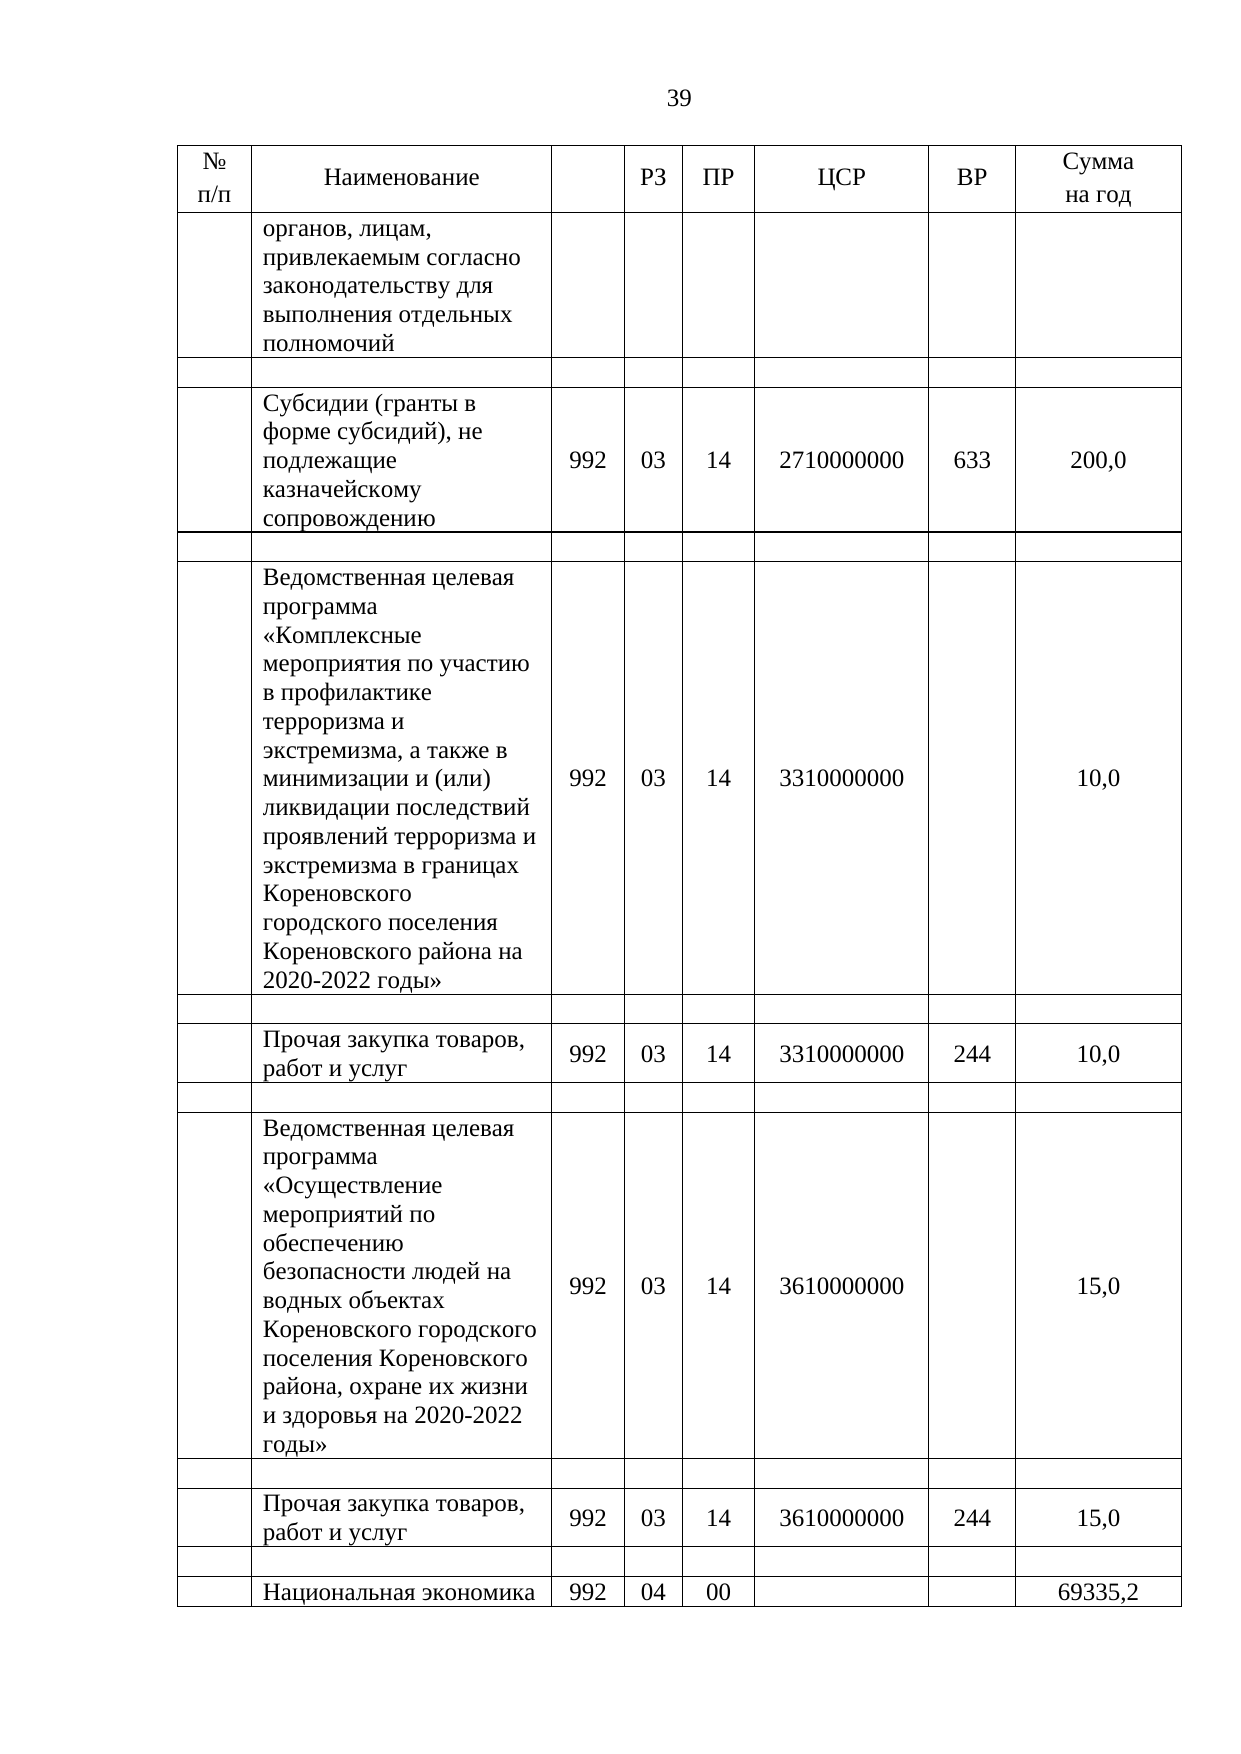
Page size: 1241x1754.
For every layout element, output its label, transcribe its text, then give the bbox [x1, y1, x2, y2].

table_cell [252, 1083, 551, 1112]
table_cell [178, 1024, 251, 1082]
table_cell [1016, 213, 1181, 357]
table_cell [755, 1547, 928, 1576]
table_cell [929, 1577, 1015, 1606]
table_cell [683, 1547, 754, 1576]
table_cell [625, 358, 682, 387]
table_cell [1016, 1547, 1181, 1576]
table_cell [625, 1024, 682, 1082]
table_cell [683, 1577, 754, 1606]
table_header № п/п [178, 146, 251, 212]
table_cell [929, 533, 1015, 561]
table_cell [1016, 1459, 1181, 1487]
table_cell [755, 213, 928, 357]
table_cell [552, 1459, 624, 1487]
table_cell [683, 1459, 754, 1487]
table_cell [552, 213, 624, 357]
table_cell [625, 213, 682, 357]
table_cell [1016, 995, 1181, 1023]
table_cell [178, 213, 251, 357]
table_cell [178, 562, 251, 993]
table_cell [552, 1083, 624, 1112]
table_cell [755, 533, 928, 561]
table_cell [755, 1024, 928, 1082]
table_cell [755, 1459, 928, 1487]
table_header ЦСР [755, 146, 928, 212]
table_header Наименование [252, 146, 551, 212]
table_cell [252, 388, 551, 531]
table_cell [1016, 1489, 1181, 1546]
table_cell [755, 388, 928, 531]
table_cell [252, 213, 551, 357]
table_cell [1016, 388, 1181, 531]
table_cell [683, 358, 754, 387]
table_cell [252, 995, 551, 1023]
table_header [552, 146, 624, 212]
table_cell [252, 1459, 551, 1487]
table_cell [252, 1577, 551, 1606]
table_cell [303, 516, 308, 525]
table_header ПР [683, 146, 754, 212]
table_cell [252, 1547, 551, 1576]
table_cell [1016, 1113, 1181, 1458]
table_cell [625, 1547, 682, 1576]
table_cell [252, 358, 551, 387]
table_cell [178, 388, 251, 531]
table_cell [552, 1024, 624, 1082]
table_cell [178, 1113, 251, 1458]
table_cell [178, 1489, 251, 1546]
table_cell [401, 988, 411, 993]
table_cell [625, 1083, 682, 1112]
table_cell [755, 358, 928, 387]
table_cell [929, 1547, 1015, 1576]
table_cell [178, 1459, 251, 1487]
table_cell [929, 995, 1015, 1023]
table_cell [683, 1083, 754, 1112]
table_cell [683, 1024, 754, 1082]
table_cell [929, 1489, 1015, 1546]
table_header Сумма на год [1016, 146, 1181, 212]
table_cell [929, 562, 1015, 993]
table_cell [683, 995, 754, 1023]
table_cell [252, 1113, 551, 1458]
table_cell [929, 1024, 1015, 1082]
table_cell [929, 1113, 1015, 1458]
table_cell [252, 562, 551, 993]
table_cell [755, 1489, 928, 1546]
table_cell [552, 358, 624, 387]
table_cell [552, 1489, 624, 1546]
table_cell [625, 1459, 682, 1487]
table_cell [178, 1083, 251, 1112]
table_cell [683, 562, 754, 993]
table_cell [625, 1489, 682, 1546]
table_header РЗ [625, 146, 682, 212]
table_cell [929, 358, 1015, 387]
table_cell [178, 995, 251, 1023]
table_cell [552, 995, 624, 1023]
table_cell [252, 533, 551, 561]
table_header ВР [929, 146, 1015, 212]
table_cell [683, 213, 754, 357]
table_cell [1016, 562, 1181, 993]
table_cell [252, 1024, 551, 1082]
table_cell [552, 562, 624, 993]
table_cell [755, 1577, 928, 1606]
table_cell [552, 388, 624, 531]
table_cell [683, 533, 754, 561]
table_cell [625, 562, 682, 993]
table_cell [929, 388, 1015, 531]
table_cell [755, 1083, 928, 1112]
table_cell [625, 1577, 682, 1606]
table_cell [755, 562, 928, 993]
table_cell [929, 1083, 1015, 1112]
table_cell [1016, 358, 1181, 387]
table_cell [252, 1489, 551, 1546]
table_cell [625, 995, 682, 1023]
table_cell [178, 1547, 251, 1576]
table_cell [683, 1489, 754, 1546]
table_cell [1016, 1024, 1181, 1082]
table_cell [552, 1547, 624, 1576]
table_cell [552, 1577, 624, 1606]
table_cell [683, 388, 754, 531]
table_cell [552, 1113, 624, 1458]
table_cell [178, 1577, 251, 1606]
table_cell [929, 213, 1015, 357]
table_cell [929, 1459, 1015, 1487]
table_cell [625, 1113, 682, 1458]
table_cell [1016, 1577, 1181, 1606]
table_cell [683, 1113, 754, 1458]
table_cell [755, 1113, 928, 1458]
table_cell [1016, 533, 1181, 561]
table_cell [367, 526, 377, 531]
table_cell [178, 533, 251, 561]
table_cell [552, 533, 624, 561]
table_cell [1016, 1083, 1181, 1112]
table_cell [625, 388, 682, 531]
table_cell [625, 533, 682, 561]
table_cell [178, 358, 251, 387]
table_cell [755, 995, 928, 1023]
